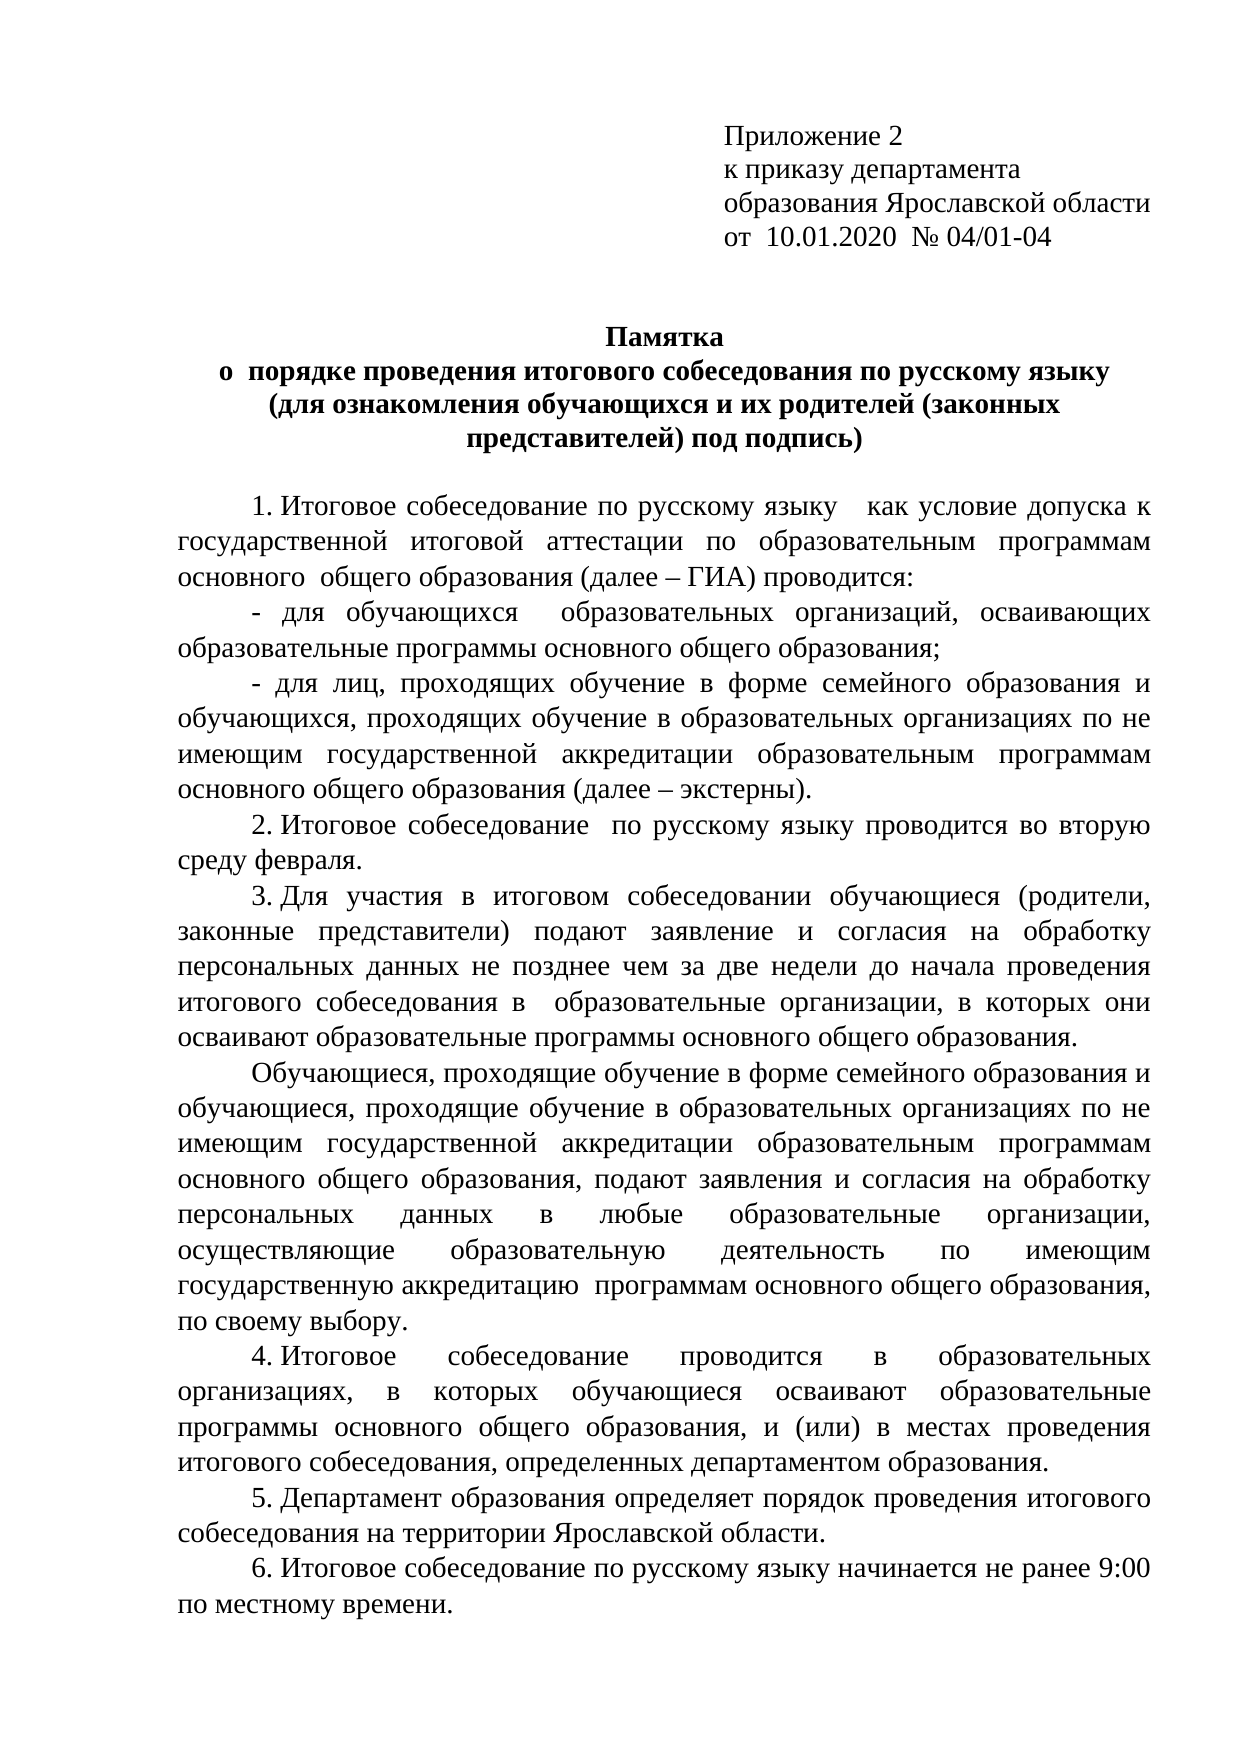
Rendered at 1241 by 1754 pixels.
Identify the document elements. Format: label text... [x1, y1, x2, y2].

text образования Ярославской области [723, 185, 1152, 219]
list Итоговое собеседование по русскому языку проводится во вторую среду февраля. [177, 806, 1152, 877]
text - для обучающихся образовательных организаций, осваивающих образовательные программы основного общего образования; [177, 593, 1152, 664]
list Итоговое собеседование по русскому языку как условие допуска к государственной итоговой аттестации по образовательным программам основного общего образования (далее – ГИА) проводится: [177, 487, 1152, 593]
text Обучающиеся, проходящие обучение в форме семейного образования и обучающиеся, проходящие обучение в образовательных организациях по не имеющим государственной аккредитации образовательным программам основного общего образования, подают заявления и согласия на обработку персональных данных в любые образовательные организации, осуществляющие образовательную деятельность по имеющим государственную аккредитацию программам основного общего образования, по своему выбору. [177, 1054, 1152, 1337]
text - для лиц, проходящих обучение в форме семейного образования и обучающихся, проходящих обучение в образовательных организациях по не имеющим государственной аккредитации образовательным программам основного общего образования (далее – экстерны). [177, 664, 1152, 806]
text от 10.01.2020 № 04/01-04 [723, 219, 1152, 252]
list Итоговое собеседование проводится в образовательных организациях, в которых обучающиеся осваивают образовательные программы основного общего образования, и (или) в местах проведения итогового собеседования, определенных департаментом образования. [177, 1337, 1152, 1479]
text о порядке проведения итогового собеседования по русскому языку [177, 353, 1152, 386]
list Итоговое собеседование по русскому языку начинается не ранее 9:00 по местному времени. [177, 1549, 1152, 1620]
list Департамент образования определяет порядок проведения итогового собеседования на территории Ярославской области. [177, 1479, 1152, 1549]
text Памятка [177, 319, 1152, 353]
text (для ознакомления обучающихся и их родителей (законных представителей) под подпись) [177, 386, 1152, 453]
list Для участия в итоговом собеседовании обучающиеся (родители, законные представители) подают заявление и согласия на обработку персональных данных не позднее чем за две недели до начала проведения итогового собеседования в образовательные организации, в которых они осваивают образовательные программы основного общего образования. [177, 877, 1152, 1054]
text к приказу департамента [723, 152, 1152, 185]
text Приложение 2 [723, 118, 1152, 152]
